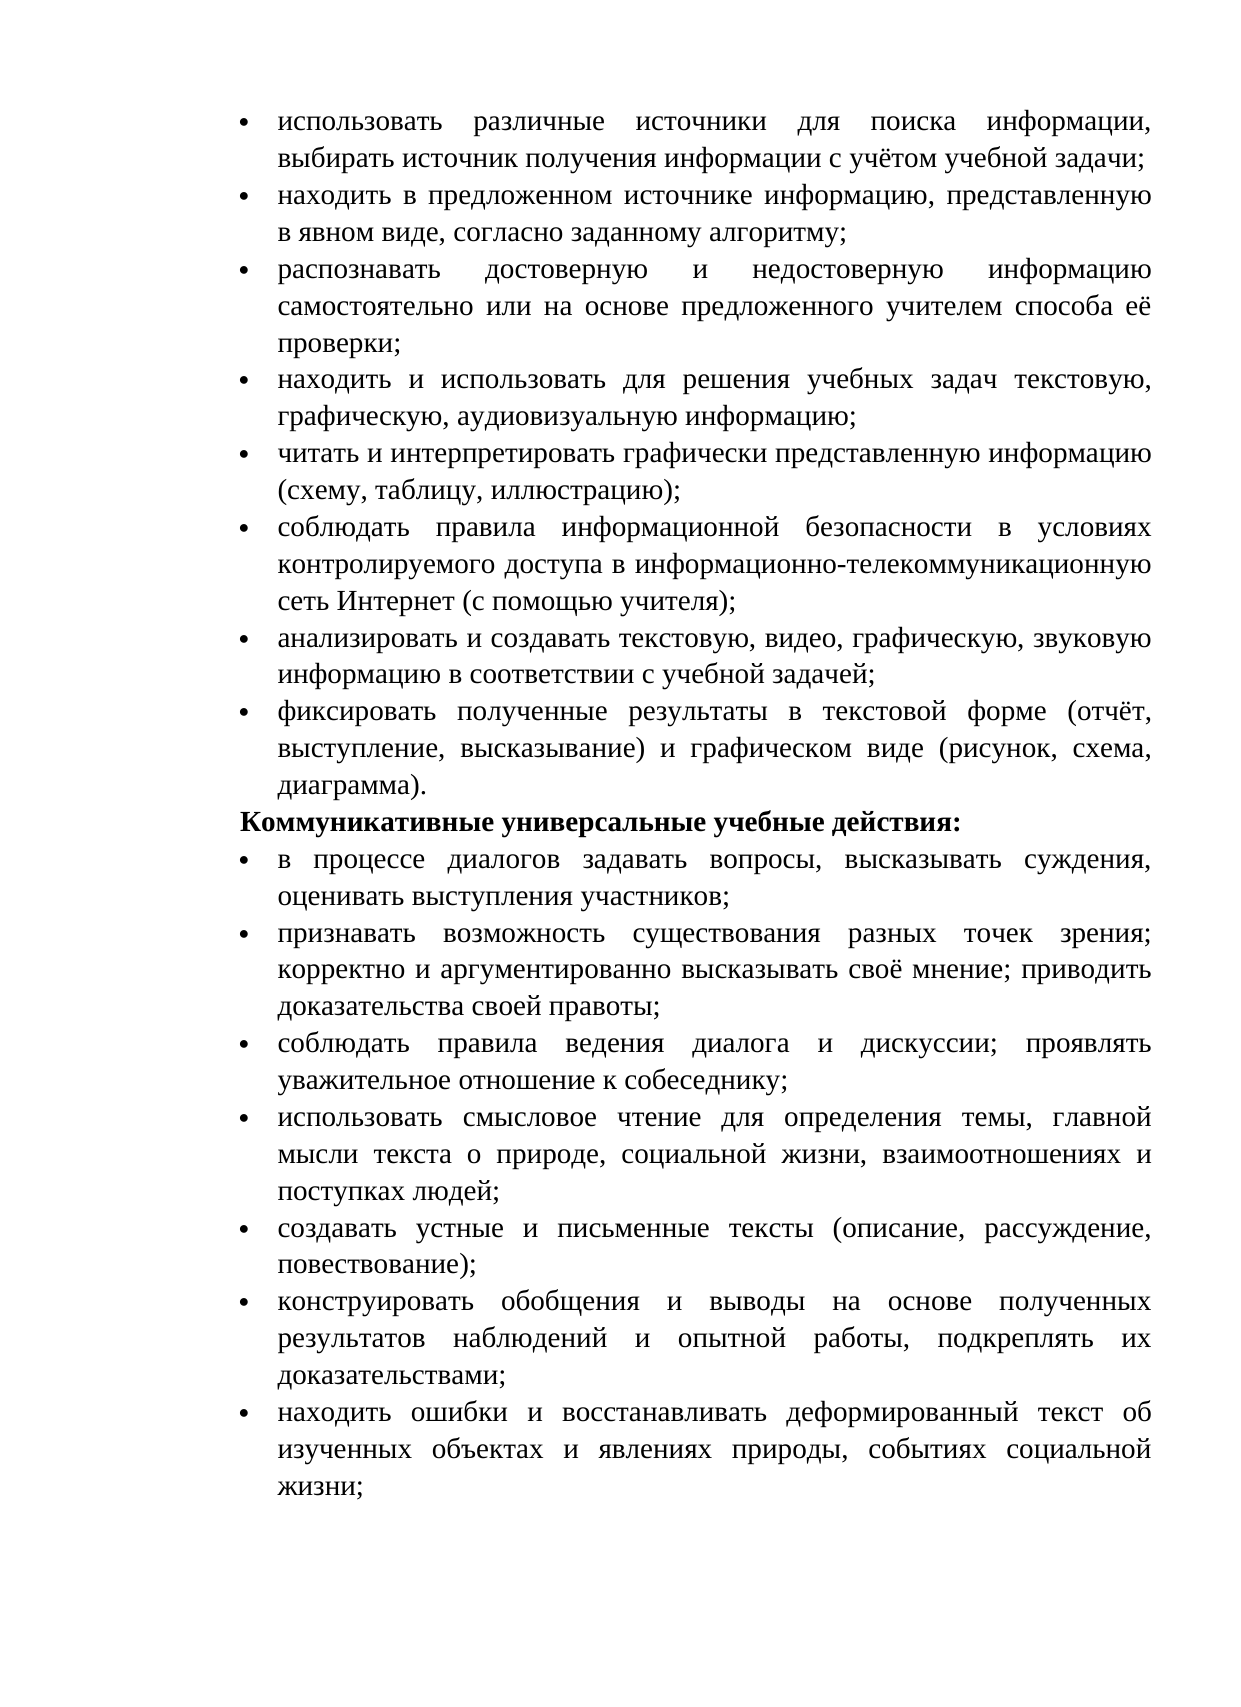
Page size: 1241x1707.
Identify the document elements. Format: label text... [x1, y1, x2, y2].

list использовать смысловое чтение для определения темы, главной мысли текста о природе, социальной жизни, взаимоотношениях и поступках людей; [240, 1099, 1152, 1206]
list распознавать достоверную и недостоверную информацию самостоятельно или на основе предложенного учителем способа её проверки; [240, 251, 1152, 358]
list признавать возможность существования разных точек зрения; корректно и аргументированно высказывать своё мнение; приводить доказательства своей правоты; [240, 915, 1152, 1022]
list в процессе диалогов задавать вопросы, высказывать суждения, оценивать выступления участников; [240, 841, 1152, 911]
list находить в предложенном источнике информацию, представленную в явном виде, согласно заданному алгоритму; [240, 177, 1152, 248]
list соблюдать правила информационной безопасности в условиях контролируемого доступа в информационно-телекоммуникационную сеть Интернет (с помощью учителя); [240, 509, 1152, 616]
list анализировать и создавать текстовую, видео, графическую, звуковую информацию в соответствии с учебной задачей; [240, 620, 1152, 690]
list фиксировать полученные результаты в текстовой форме (отчёт, выступление, высказывание) и графическом виде (рисунок, схема, диаграмма). [240, 693, 1152, 801]
list соблюдать правила ведения диалога и дискуссии; проявлять уважительное отношение к собеседнику; [240, 1025, 1152, 1096]
list конструировать обобщения и выводы на основе полученных результатов наблюдений и опытной работы, подкреплять их доказательствами; [240, 1283, 1152, 1391]
list читать и интерпретировать графически представленную информацию (схему, таблицу, иллюстрацию); [240, 435, 1152, 506]
list использовать различные источники для поиска информации, выбирать источник получения информации с учётом учебной задачи; [240, 103, 1152, 174]
list создавать устные и письменные тексты (описание, рассуждение, повествование); [240, 1210, 1152, 1280]
text Коммуникативные универсальные учебные действия: [177, 804, 1152, 838]
list находить и использовать для решения учебных задач текстовую, графическую, аудиовизуальную информацию; [240, 362, 1152, 432]
list находить ошибки и восстанавливать деформированный текст об изученных объектах и явлениях природы, событиях социальной жизни; [240, 1394, 1152, 1501]
